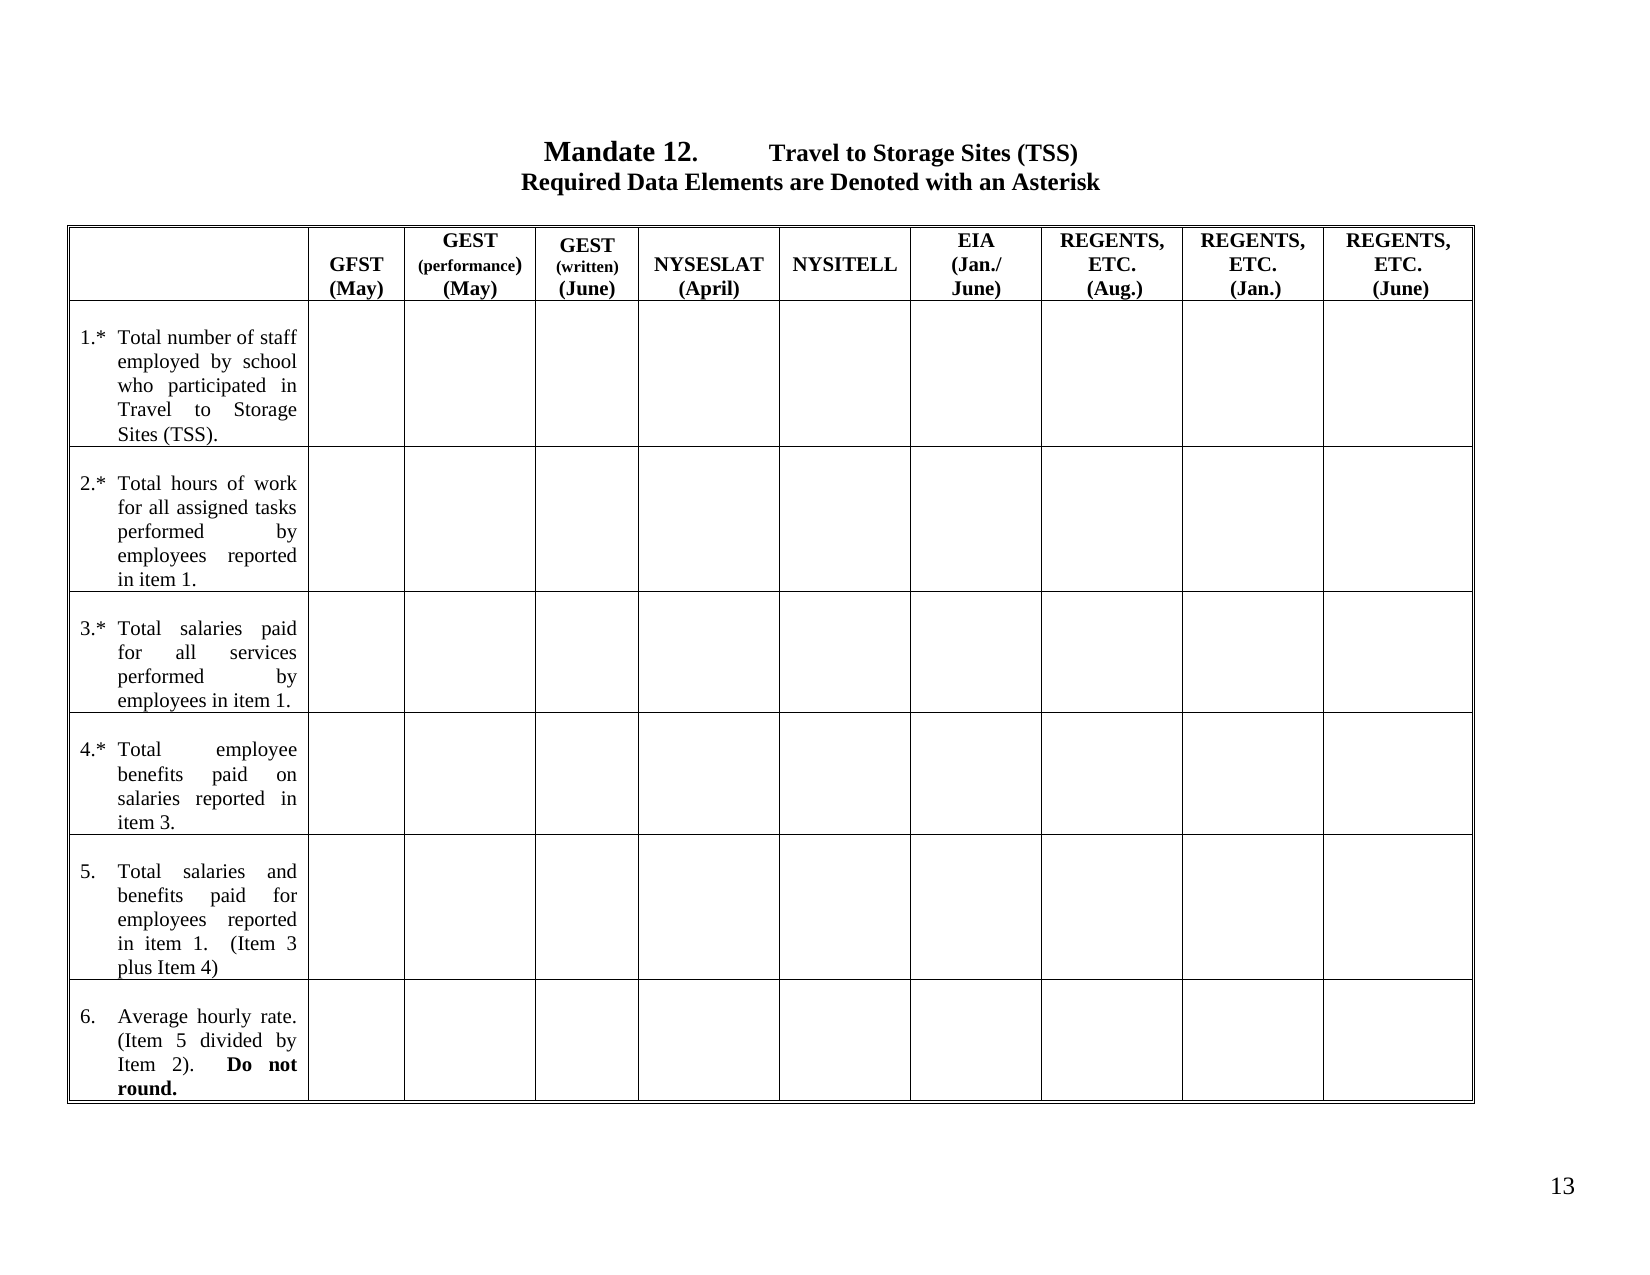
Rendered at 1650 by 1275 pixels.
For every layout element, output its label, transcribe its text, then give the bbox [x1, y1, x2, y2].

table_cell [780, 835, 910, 979]
table_cell [1042, 713, 1182, 834]
table_cell [405, 592, 535, 712]
table_cell [1042, 835, 1182, 979]
table_cell [405, 713, 535, 834]
table_cell [1324, 980, 1472, 1100]
table_cell [911, 835, 1041, 979]
table_cell [780, 713, 910, 834]
table_header [70, 228, 308, 300]
table_cell [536, 592, 638, 712]
text Required Data Elements are Denoted with an Asterisk [46, 167, 1575, 196]
table_cell 4.* Total employee benefits paid on salaries reported in item 3. [70, 713, 308, 834]
table_header NYSESLAT (April) [639, 228, 779, 300]
table_header NYSITELL [780, 228, 910, 300]
table_cell 1.* Total number of staff employed by school who participated in Travel to Storage Sites (TSS). [70, 301, 308, 446]
table_cell 6. Average hourly rate. (Item 5 divided by Item 2). Do not round. [70, 980, 308, 1100]
table_cell [309, 835, 404, 979]
table_cell [911, 713, 1041, 834]
table_header REGENTS, ETC. (Jan.) [1183, 228, 1323, 300]
table_cell [1183, 835, 1323, 979]
table_cell [1183, 447, 1323, 591]
table_cell [405, 980, 535, 1100]
table_cell [639, 301, 779, 446]
table_cell [1042, 980, 1182, 1100]
table_cell [911, 447, 1041, 591]
table_cell [405, 301, 535, 446]
table_cell [780, 301, 910, 446]
table_cell [1183, 980, 1323, 1100]
table_cell [1183, 592, 1323, 712]
table_cell [309, 980, 404, 1100]
table_cell [309, 447, 404, 591]
table_header GFST (May) [309, 228, 404, 300]
table_cell [1324, 835, 1472, 979]
table_cell [1324, 713, 1472, 834]
table_cell [1324, 592, 1472, 712]
table_cell [639, 592, 779, 712]
table_cell [309, 592, 404, 712]
table_cell 5. Total salaries and benefits paid for employees reported in item 1. (Item 3 plus Item 4) [70, 835, 308, 979]
table_cell [1183, 301, 1323, 446]
table_cell [911, 592, 1041, 712]
table_cell [639, 713, 779, 834]
table_cell [780, 592, 910, 712]
table_cell [639, 447, 779, 591]
table_cell [780, 980, 910, 1100]
table_cell [639, 835, 779, 979]
table_cell [1183, 713, 1323, 834]
text Mandate 12. Travel to Storage Sites (TSS) [46, 134, 1575, 167]
table_header REGENTS, ETC. (June) [1324, 228, 1472, 300]
table_cell [405, 835, 535, 979]
table_cell [1042, 447, 1182, 591]
table_cell [309, 301, 404, 446]
table_header GEST (written) (June) [536, 228, 638, 300]
table_cell [536, 980, 638, 1100]
table_cell [780, 447, 910, 591]
table_cell [405, 447, 535, 591]
table_header GEST (performance) (May) [405, 228, 535, 300]
table_cell [1324, 447, 1472, 591]
table_cell 2.* Total hours of work for all assigned tasks performed by employees reported in item 1. [70, 447, 308, 591]
table_header REGENTS, ETC. (Aug.) [1042, 228, 1182, 300]
table_cell [1042, 592, 1182, 712]
table_cell [1042, 301, 1182, 446]
table_cell 3.* Total salaries paid for all services performed by employees in item 1. [70, 592, 308, 712]
table_cell [911, 301, 1041, 446]
table_cell [639, 980, 779, 1100]
table_cell [536, 713, 638, 834]
table_cell [309, 713, 404, 834]
table_header EIA (Jan./ June) [911, 228, 1041, 300]
table_cell [536, 301, 638, 446]
table_cell [536, 835, 638, 979]
table_cell [536, 447, 638, 591]
table_cell [911, 980, 1041, 1100]
table_cell [1324, 301, 1472, 446]
